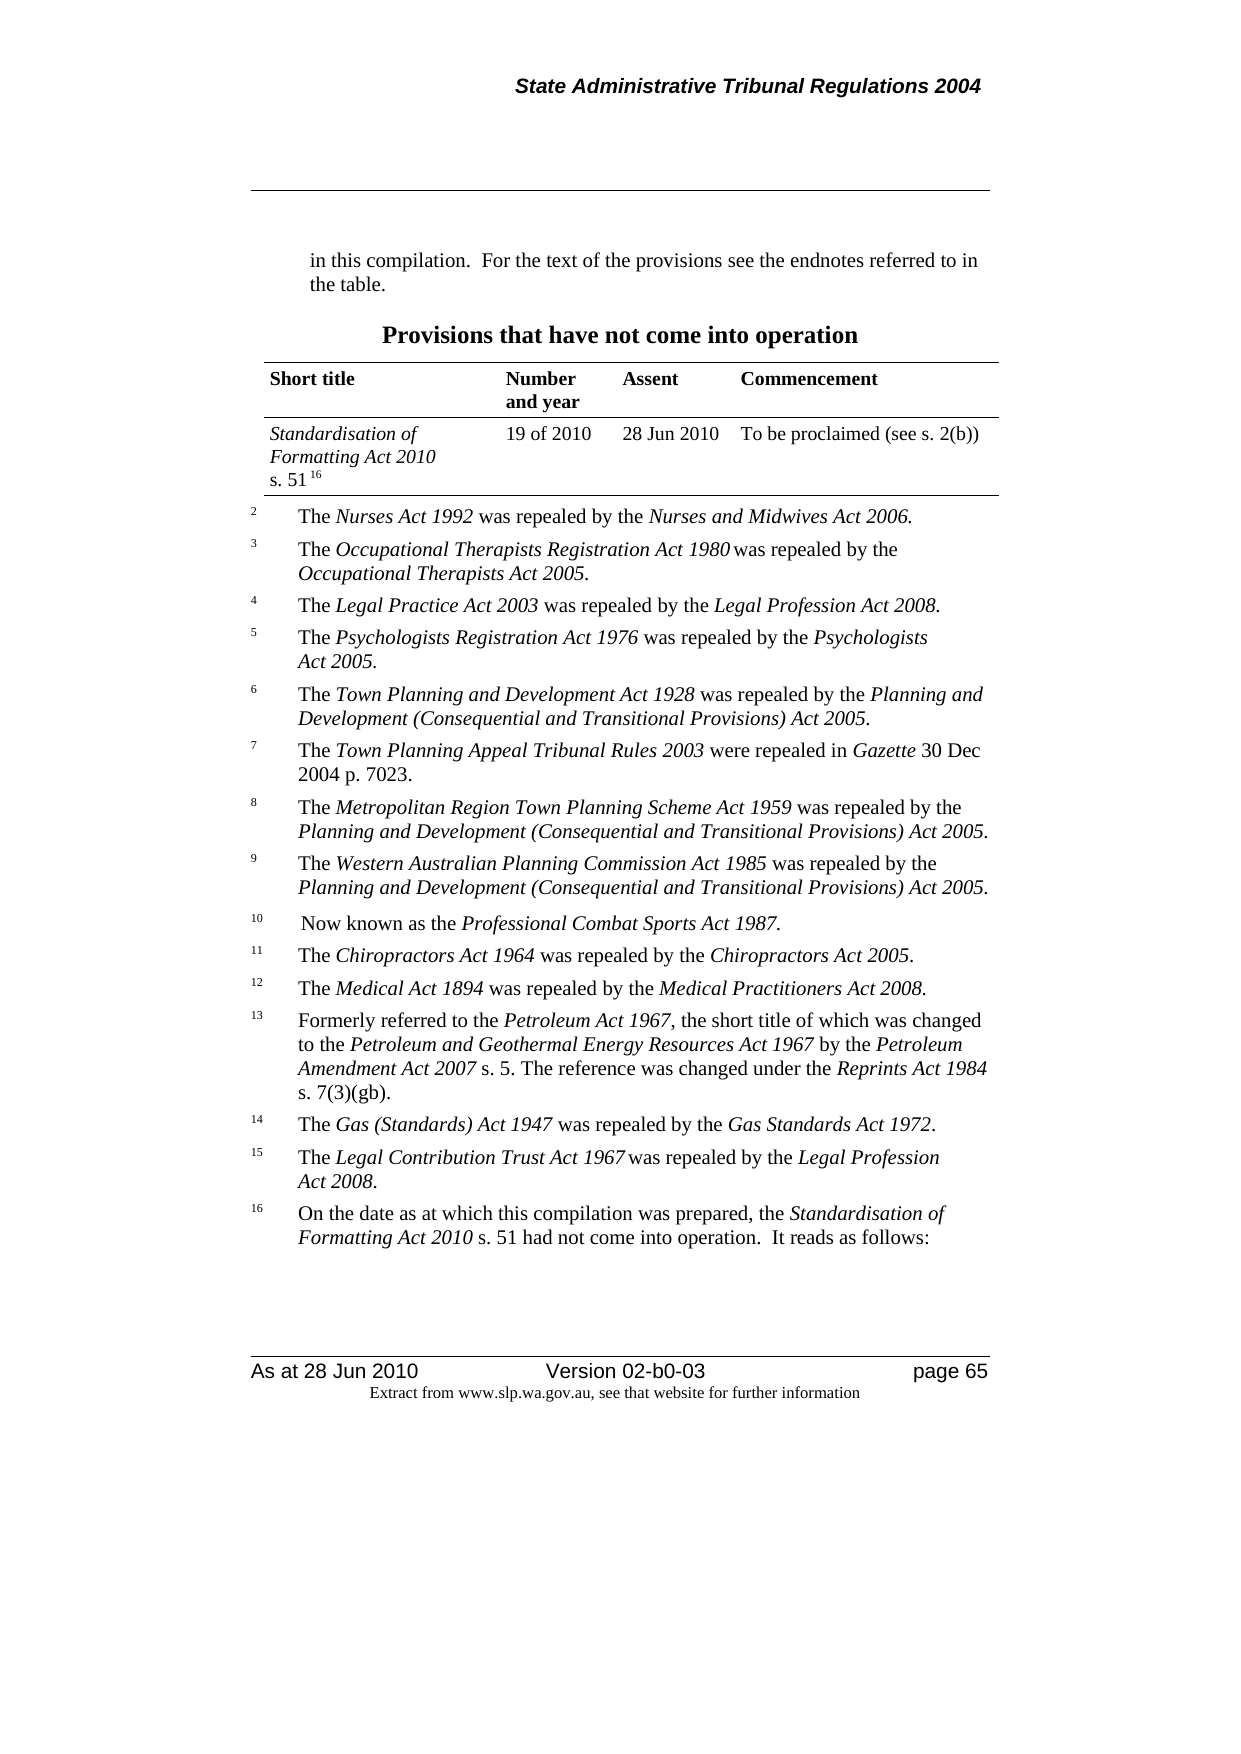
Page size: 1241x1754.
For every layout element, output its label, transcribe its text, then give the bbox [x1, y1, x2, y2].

text 9 The Western Australian Planning Commission Act 1985 was repealed by the Planning and Development (Consequential and Transitional Provisions) Act 2005. [251, 851, 990, 899]
table_cell Standardisation of Formatting Act 2010 s. 51 16 [264, 418, 500, 495]
text 13 Formerly referred to the Petroleum Act 1967, the short title of which was changed to the Petroleum and Geothermal Energy Resources Act 1967 by the Petroleum Amendment Act 2007 s. 5. The reference was changed under the Reprints Act 1984 s. 7(3)(gb). [251, 1008, 990, 1104]
table_cell 28 Jun 2010 [616, 418, 734, 495]
subtitle Provisions that have not come into operation [251, 321, 990, 349]
text 16 On the date as at which this compilation was prepared, the Standardisation of Formatting Act 2010 s. 51 had not come into operation. It reads as follows: [251, 1201, 990, 1249]
table_cell 19 of 2010 [500, 418, 616, 495]
table_header Commencement [735, 363, 998, 417]
text 15 The Legal Contribution Trust Act 1967 was repealed by the Legal Profession Act 2008. [251, 1145, 990, 1193]
table_header Number and year [500, 363, 616, 417]
text 7 The Town Planning Appeal Tribunal Rules 2003 were repealed in Gazette 30 Dec 2004 p. 7023. [251, 738, 990, 786]
text 8 The Metropolitan Region Town Planning Scheme Act 1959 was repealed by the Planning and Development (Consequential and Transitional Provisions) Act 2005. [251, 795, 990, 843]
text 14 The Gas (Standards) Act 1947 was repealed by the Gas Standards Act 1972. [251, 1112, 990, 1136]
table_header Assent [616, 363, 734, 417]
text 4 The Legal Practice Act 2003 was repealed by the Legal Profession Act 2008. [251, 593, 990, 617]
text 2 The Nurses Act 1992 was repealed by the Nurses and Midwives Act 2006. [251, 504, 990, 528]
text 6 The Town Planning and Development Act 1928 was repealed by the Planning and Development (Consequential and Transitional Provisions) Act 2005. [251, 682, 990, 730]
text 12 The Medical Act 1894 was repealed by the Medical Practitioners Act 2008. [251, 975, 990, 999]
text 5 The Psychologists Registration Act 1976 was repealed by the Psychologists Act 2005. [251, 625, 990, 673]
table_header Short title [264, 363, 500, 417]
text 11 The Chiropractors Act 1964 was repealed by the Chiropractors Act 2005. [251, 943, 990, 967]
table_cell To be proclaimed (see s. 2(b)) [735, 418, 998, 495]
text 3 The Occupational Therapists Registration Act 1980 was repealed by the Occupational Therapists Act 2005. [251, 536, 990, 584]
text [251, 247, 990, 296]
text 10 Now known as the Professional Combat Sports Act 1987. [251, 908, 990, 935]
